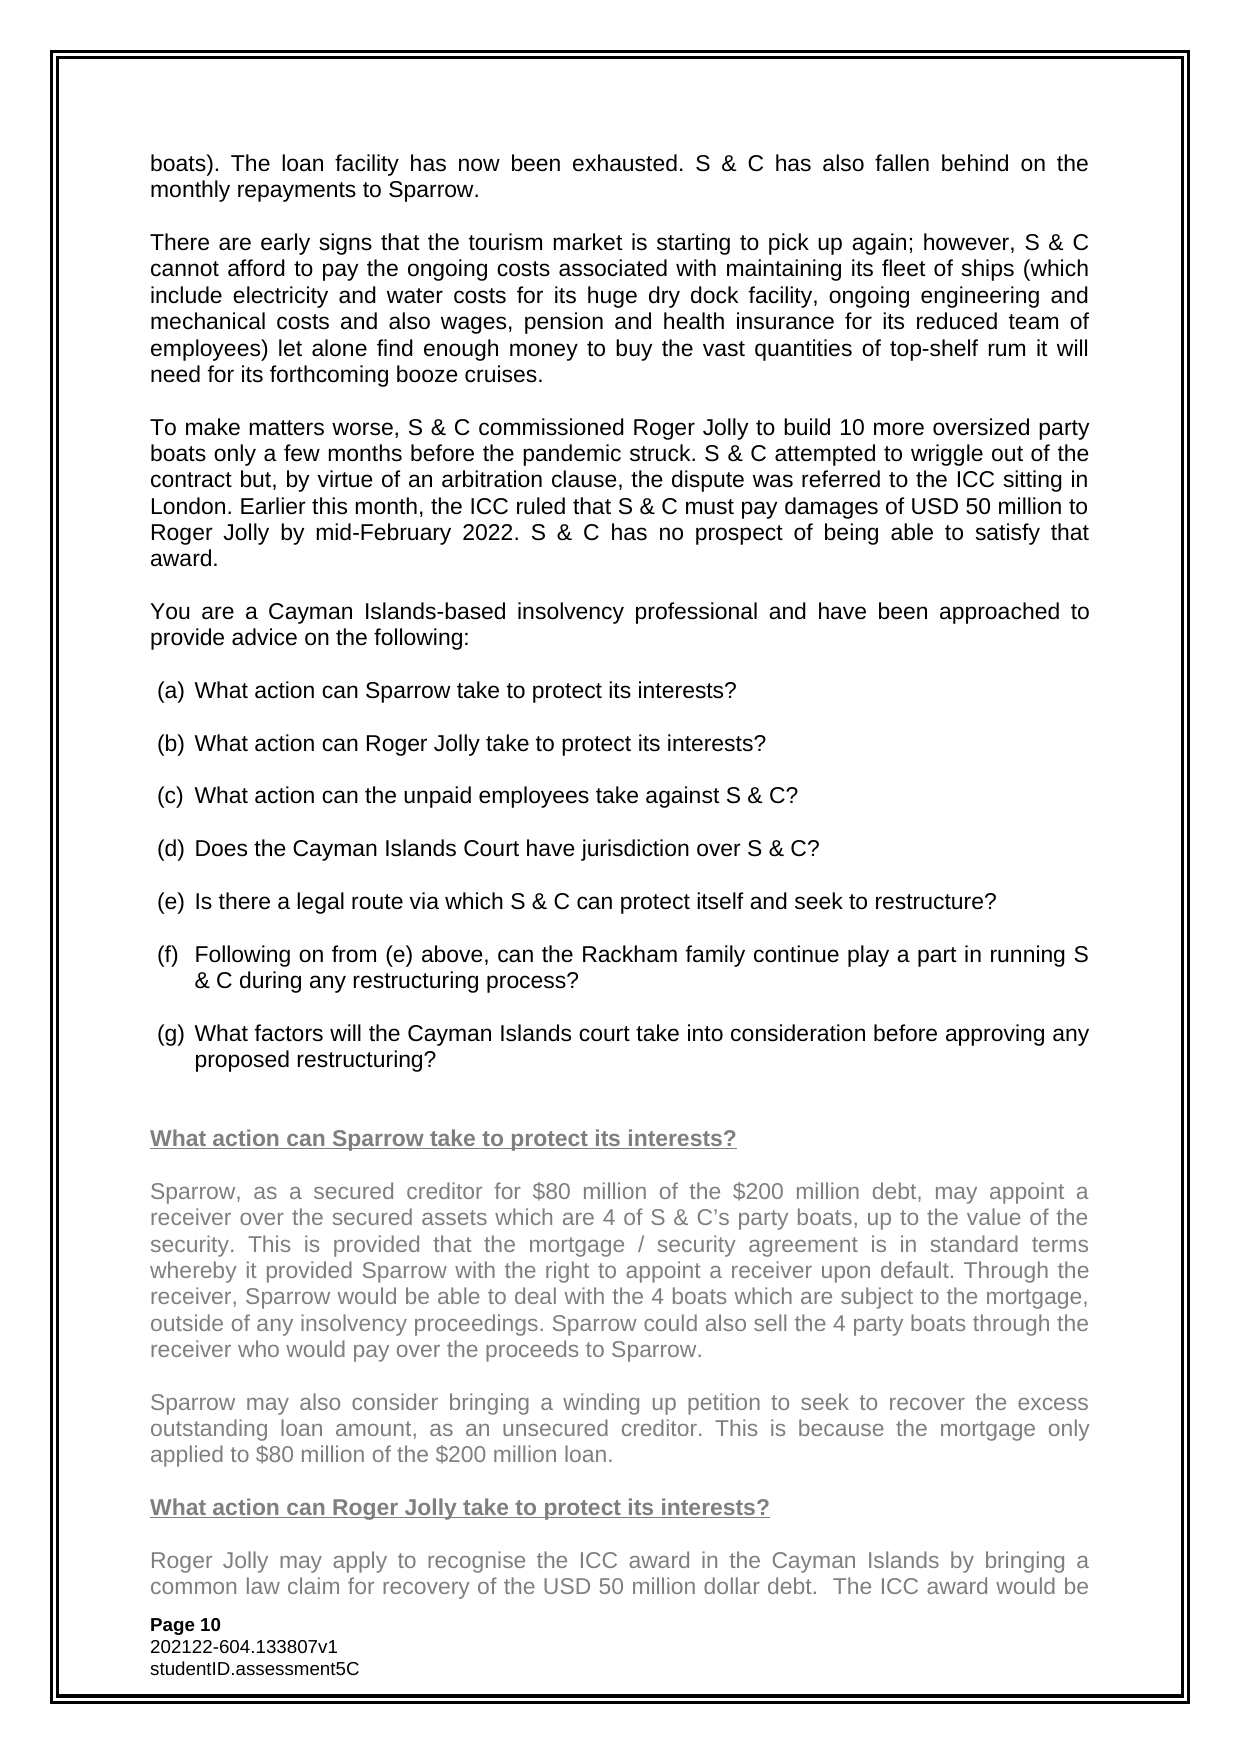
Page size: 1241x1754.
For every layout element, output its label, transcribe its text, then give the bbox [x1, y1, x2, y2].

text There are early signs that the tourism market is starting to pick up again; however, S & C cannot afford to pay the ongoing costs associated with maintaining its fleet of ships (which include electricity and water costs for its huge dry dock facility, ongoing engineering and mechanical costs and also wages, pension and health insurance for its reduced team of employees) let alone find enough money to buy the vast quantities of top-shelf rum it will need for its forthcoming booze cruises. [150, 229, 1090, 387]
text You are a Cayman Islands-based insolvency professional and have been approached to provide advice on the following: [150, 598, 1090, 651]
text What action can Roger Jolly take to protect its interests? [150, 1494, 1090, 1520]
list Is there a legal route via which S & C can protect itself and seek to restructure? [157, 888, 1090, 914]
list What action can Roger Jolly take to protect its interests? [157, 730, 1090, 756]
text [150, 1547, 1090, 1599]
text What action can Sparrow take to protect its interests? [150, 1125, 1090, 1151]
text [150, 150, 1090, 203]
text To make matters worse, S & C commissioned Roger Jolly to build 10 more oversized party boats only a few months before the pandemic struck. S & C attempted to wriggle out of the contract but, by virtue of an arbitration clause, the dispute was referred to the ICC sitting in London. Earlier this month, the ICC ruled that S & C must pay damages of USD 50 million to Roger Jolly by mid-February 2022. S & C has no prospect of being able to satisfy that award. [150, 413, 1090, 572]
text Sparrow, as a secured creditor for $80 million of the $200 million debt, may appoint a receiver over the secured assets which are 4 of S & C’s party boats, up to the value of the security. This is provided that the mortgage / security agreement is in standard terms whereby it provided Sparrow with the right to appoint a receiver upon default. Through the receiver, Sparrow would be able to deal with the 4 boats which are subject to the mortgage, outside of any insolvency proceedings. Sparrow could also sell the 4 party boats through the receiver who would pay over the proceeds to Sparrow. [150, 1178, 1090, 1362]
list Following on from (e) above, can the Rackham family continue play a part in running S & C during any restructuring process? [157, 941, 1090, 993]
list What action can the unpaid employees take against S & C? [157, 782, 1090, 809]
list What factors will the Cayman Islands court take into consideration before approving any proposed restructuring? [157, 1020, 1090, 1072]
list Does the Cayman Islands Court have jurisdiction over S & C? [157, 835, 1090, 862]
list What action can Sparrow take to protect its interests? [157, 677, 1090, 703]
text Sparrow may also consider bringing a winding up petition to seek to recover the excess outstanding loan amount, as an unsecured creditor. This is because the mortgage only applied to $80 million of the $200 million loan. [150, 1389, 1090, 1468]
